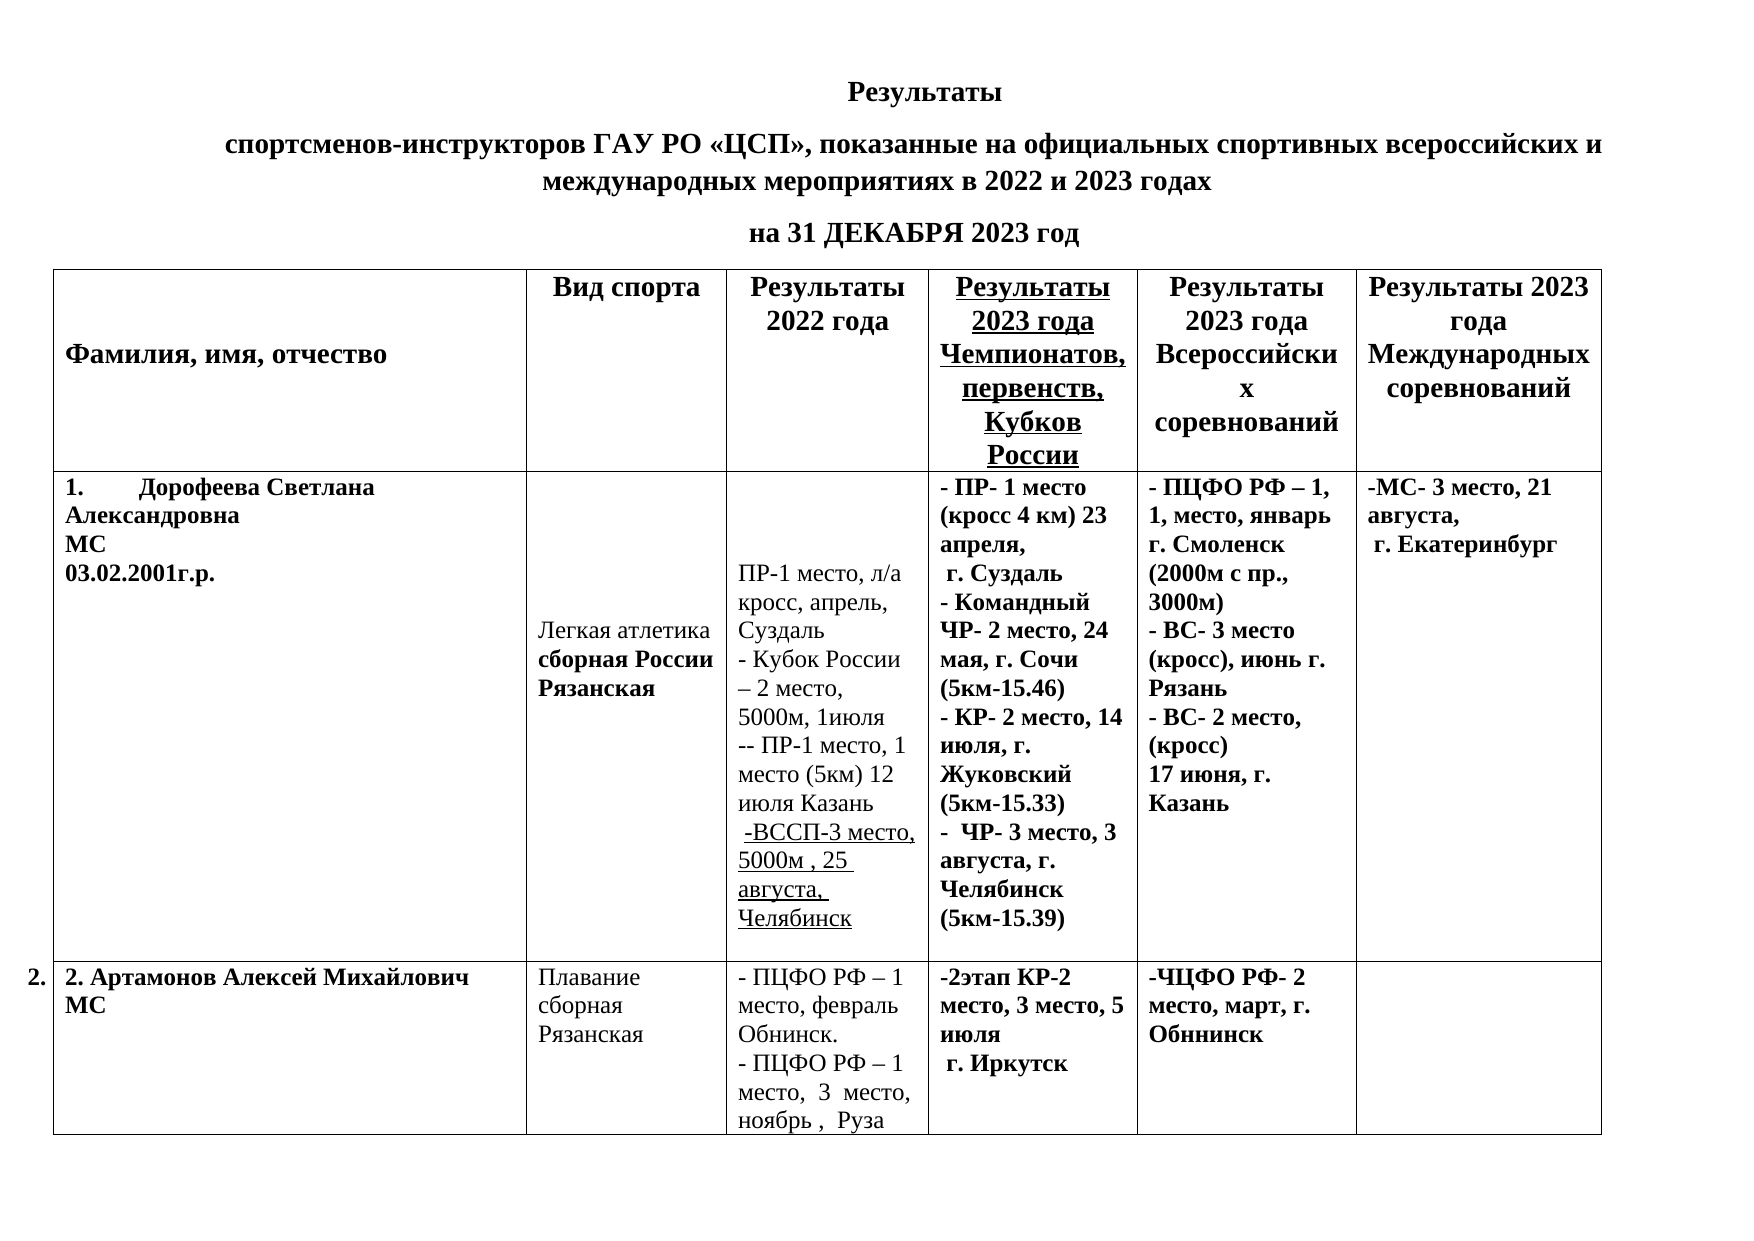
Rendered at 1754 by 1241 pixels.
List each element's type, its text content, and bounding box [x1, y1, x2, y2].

table_cell -2этап КР-2 место, 3 место, 5 июля г. Иркутск [929, 962, 1137, 1134]
table_header Результаты 2022 года [727, 270, 928, 471]
table_cell -МС- 3 место, 21 августа, г. Екатеринбург [1357, 472, 1601, 961]
table_header Вид спорта [527, 270, 726, 471]
table_cell Плавание сборная Рязанская [527, 962, 726, 1134]
table_header Результаты 2023 года Чемпионатов, первенств, Кубков России [929, 270, 1137, 471]
table_header Результаты 2023 года Международных соревнований [1357, 270, 1601, 471]
table_header Результаты 2023 года Всероссийских соревнований [1138, 270, 1356, 471]
table_cell Дорофеева Светлана Александровна МС 03.02.2001г.р. [54, 472, 526, 961]
table_cell Легкая атлетика сборная России Рязанская [527, 472, 726, 961]
table_cell 2. Артамонов Алексей Михайлович МС [54, 962, 526, 1134]
table_cell -ЧЦФО РФ- 2 место, март, г. Обннинск [1138, 962, 1356, 1134]
table_header Фамилия, имя, отчество [54, 270, 526, 471]
table_cell [1357, 962, 1601, 1134]
text спортсменов-инструкторов ГАУ РО «ЦСП», показанные на официальных спортивных всероссийских и международных мероприятиях в 2022 и 2023 годах [118, 127, 1636, 196]
table_cell - ПР- 1 место (кросс 4 км) 23 апреля, г. Суздаль - Командный ЧР- 2 место, 24 мая, г. Сочи (5км-15.46) - КР- 2 место, 14 июля, г. Жуковский (5км-15.33) - ЧР- 3 место, 3 августа, г. Челябинск (5км-15.39) [929, 472, 1137, 961]
table_cell - ПЦФО РФ – 1 место, февраль Обнинск. - ПЦФО РФ – 1 место, 3 место, ноябрь , Руза [727, 962, 928, 1134]
table_cell - ПЦФО РФ – 1, 1, место, январь г. Смоленск (2000м с пр., 3000м) - ВС- 3 место (кросс), июнь г. Рязань - ВС- 2 место, (кросс) 17 июня, г. Казань [1138, 472, 1356, 961]
table_cell ПР-1 место, л/а кросс, апрель, Суздаль - Кубок России – 2 место, 5000м, 1июля -- ПР-1 место, 1 место (5км) 12 июля Казань -ВССП-3 место, 5000м , 25 августа, Челябинск [727, 472, 928, 961]
text на 31 ДЕКАБРЯ 2023 год [118, 216, 1636, 249]
text Результаты [118, 74, 1636, 107]
